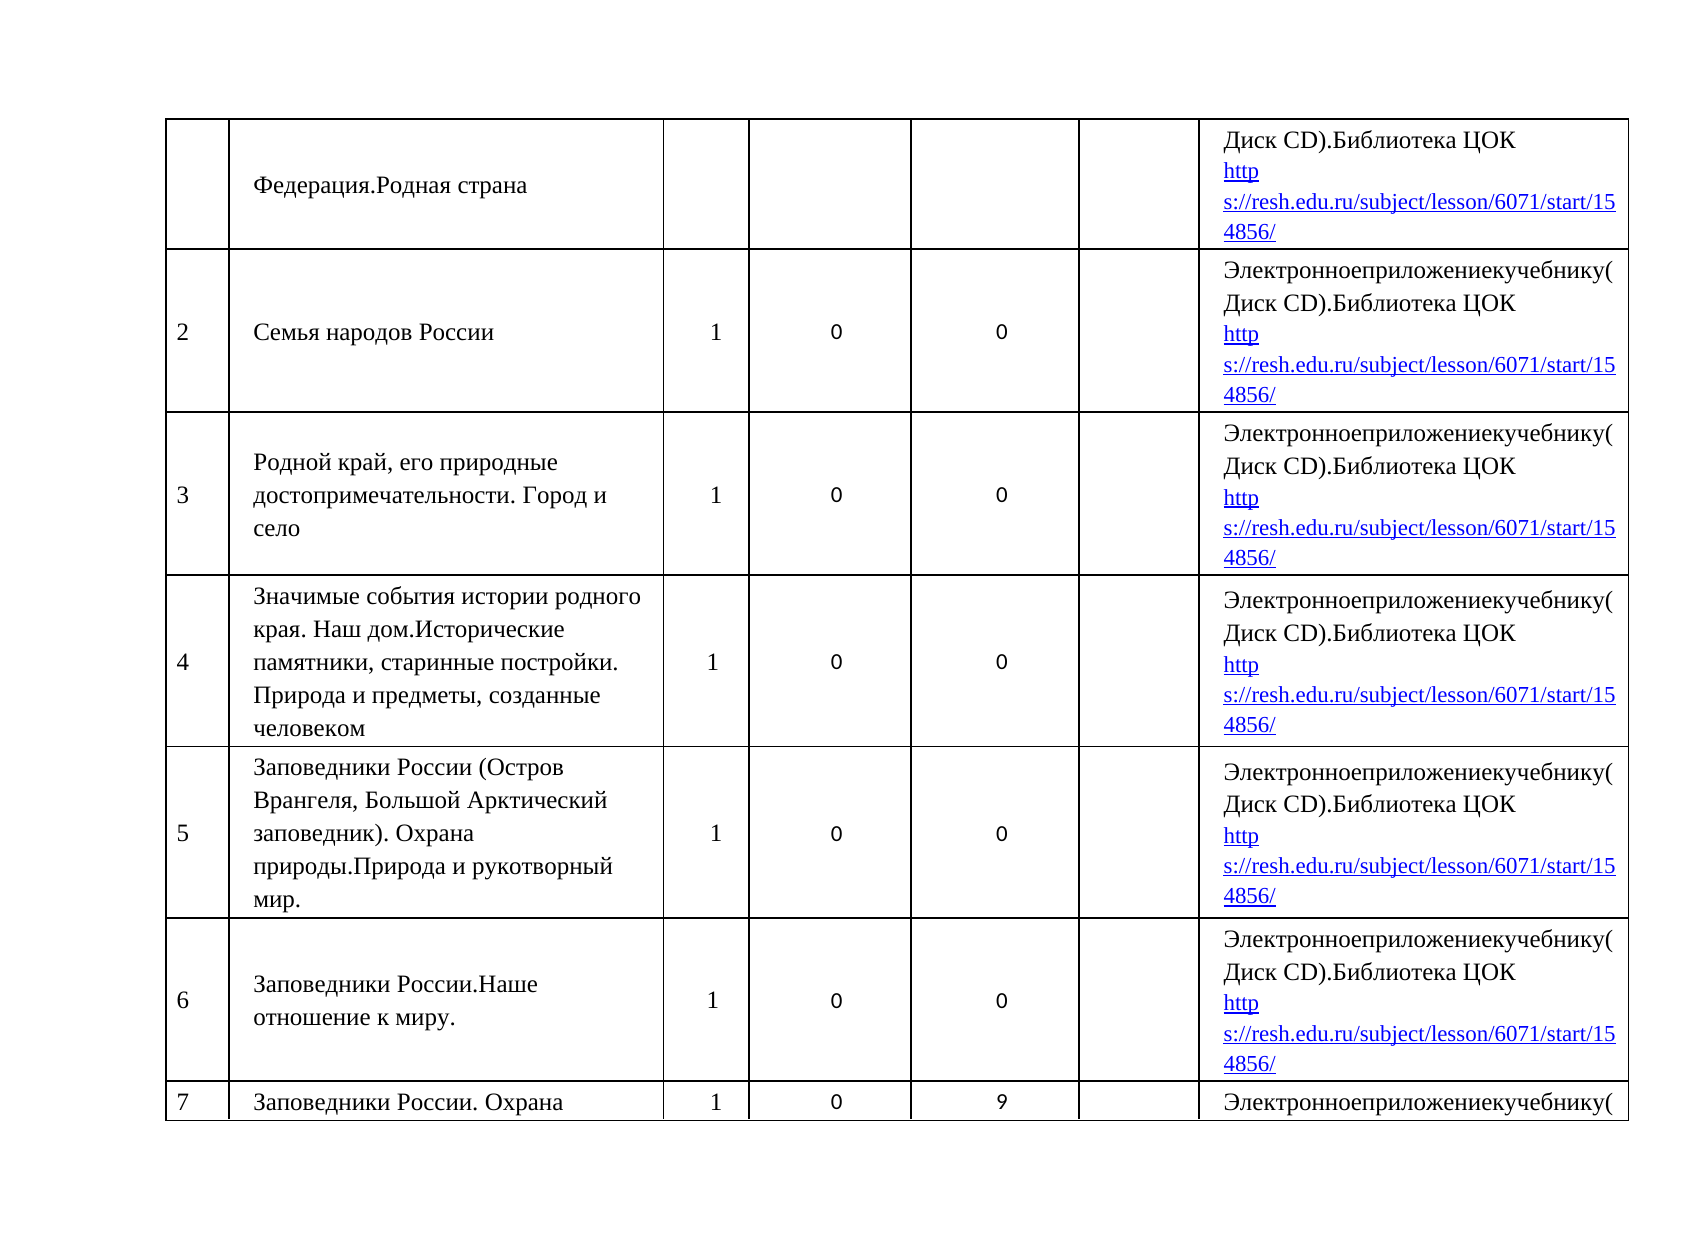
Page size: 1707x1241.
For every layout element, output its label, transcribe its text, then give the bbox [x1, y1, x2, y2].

table_cell 0 [912, 919, 1078, 1080]
table_cell [1080, 1082, 1198, 1119]
table_cell Значимые события истории родного края. Наш дом.Исторические памятники, старинные постройки. Природа и предметы, созданные человеком [230, 576, 663, 746]
table_cell 2 [167, 250, 228, 411]
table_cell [1200, 1082, 1628, 1119]
table_cell [1080, 919, 1198, 1080]
table_cell 0 [750, 747, 910, 917]
table_cell 0 [912, 747, 1078, 917]
table_cell 9 [912, 1082, 1078, 1119]
table_cell 4 [167, 576, 228, 746]
table_cell 1 [664, 120, 748, 248]
table_cell 0 [750, 250, 910, 411]
table_cell 1 [664, 250, 748, 411]
table_cell Электронноеприложениекучебнику(Диск СD).Библиотека ЦОК https://resh.edu.ru/subject/lesson/6071/start/154856/ [1200, 747, 1628, 917]
table_cell Заповедники России (Остров Врангеля, Большой Арктический заповедник). Охрана природы.Природа и рукотворный мир. [230, 747, 663, 917]
table_cell Электронноеприложениекучебнику(Диск СD).Библиотека ЦОК https://resh.edu.ru/subject/lesson/6071/start/154856/ [1200, 576, 1628, 746]
table_cell [1080, 120, 1198, 248]
table_cell 0 [750, 576, 910, 746]
table_cell 1 [664, 919, 748, 1080]
table_cell 0 [750, 1082, 910, 1119]
table_cell 1 [664, 1082, 748, 1119]
table_cell 0 [912, 120, 1078, 248]
table_cell 1 [664, 747, 748, 917]
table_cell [1200, 120, 1628, 248]
table_cell Родной край, его природные достопримечательности. Город и село [230, 413, 663, 574]
table_cell 5 [167, 747, 228, 917]
table_cell 1 [167, 120, 228, 248]
table_cell 0 [912, 576, 1078, 746]
table_cell 6 [167, 919, 228, 1080]
table_cell 0 [912, 413, 1078, 574]
table_cell 0 [912, 250, 1078, 411]
table_cell [1080, 413, 1198, 574]
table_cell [230, 1082, 663, 1119]
table_cell [1080, 576, 1198, 746]
table_cell 0 [750, 120, 910, 248]
table_cell [1080, 747, 1198, 917]
table_cell 7 [167, 1082, 228, 1119]
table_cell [230, 120, 663, 248]
table_cell 0 [750, 413, 910, 574]
table_cell 3 [167, 413, 228, 574]
table_cell 1 [664, 576, 748, 746]
table_cell [1080, 250, 1198, 411]
table_cell 1 [664, 413, 748, 574]
table_cell Семья народов России [230, 250, 663, 411]
table_cell 0 [750, 919, 910, 1080]
table_cell Заповедники России.Наше отношение к миру. [230, 919, 663, 1080]
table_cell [1200, 919, 1628, 1080]
table_cell Электронноеприложениекучебнику(Диск СD).Библиотека ЦОК https://resh.edu.ru/subject/lesson/6071/start/154856/ [1200, 250, 1628, 411]
table_cell Электронноеприложениекучебнику(Диск СD).Библиотека ЦОК https://resh.edu.ru/subject/lesson/6071/start/154856/ [1200, 413, 1628, 574]
